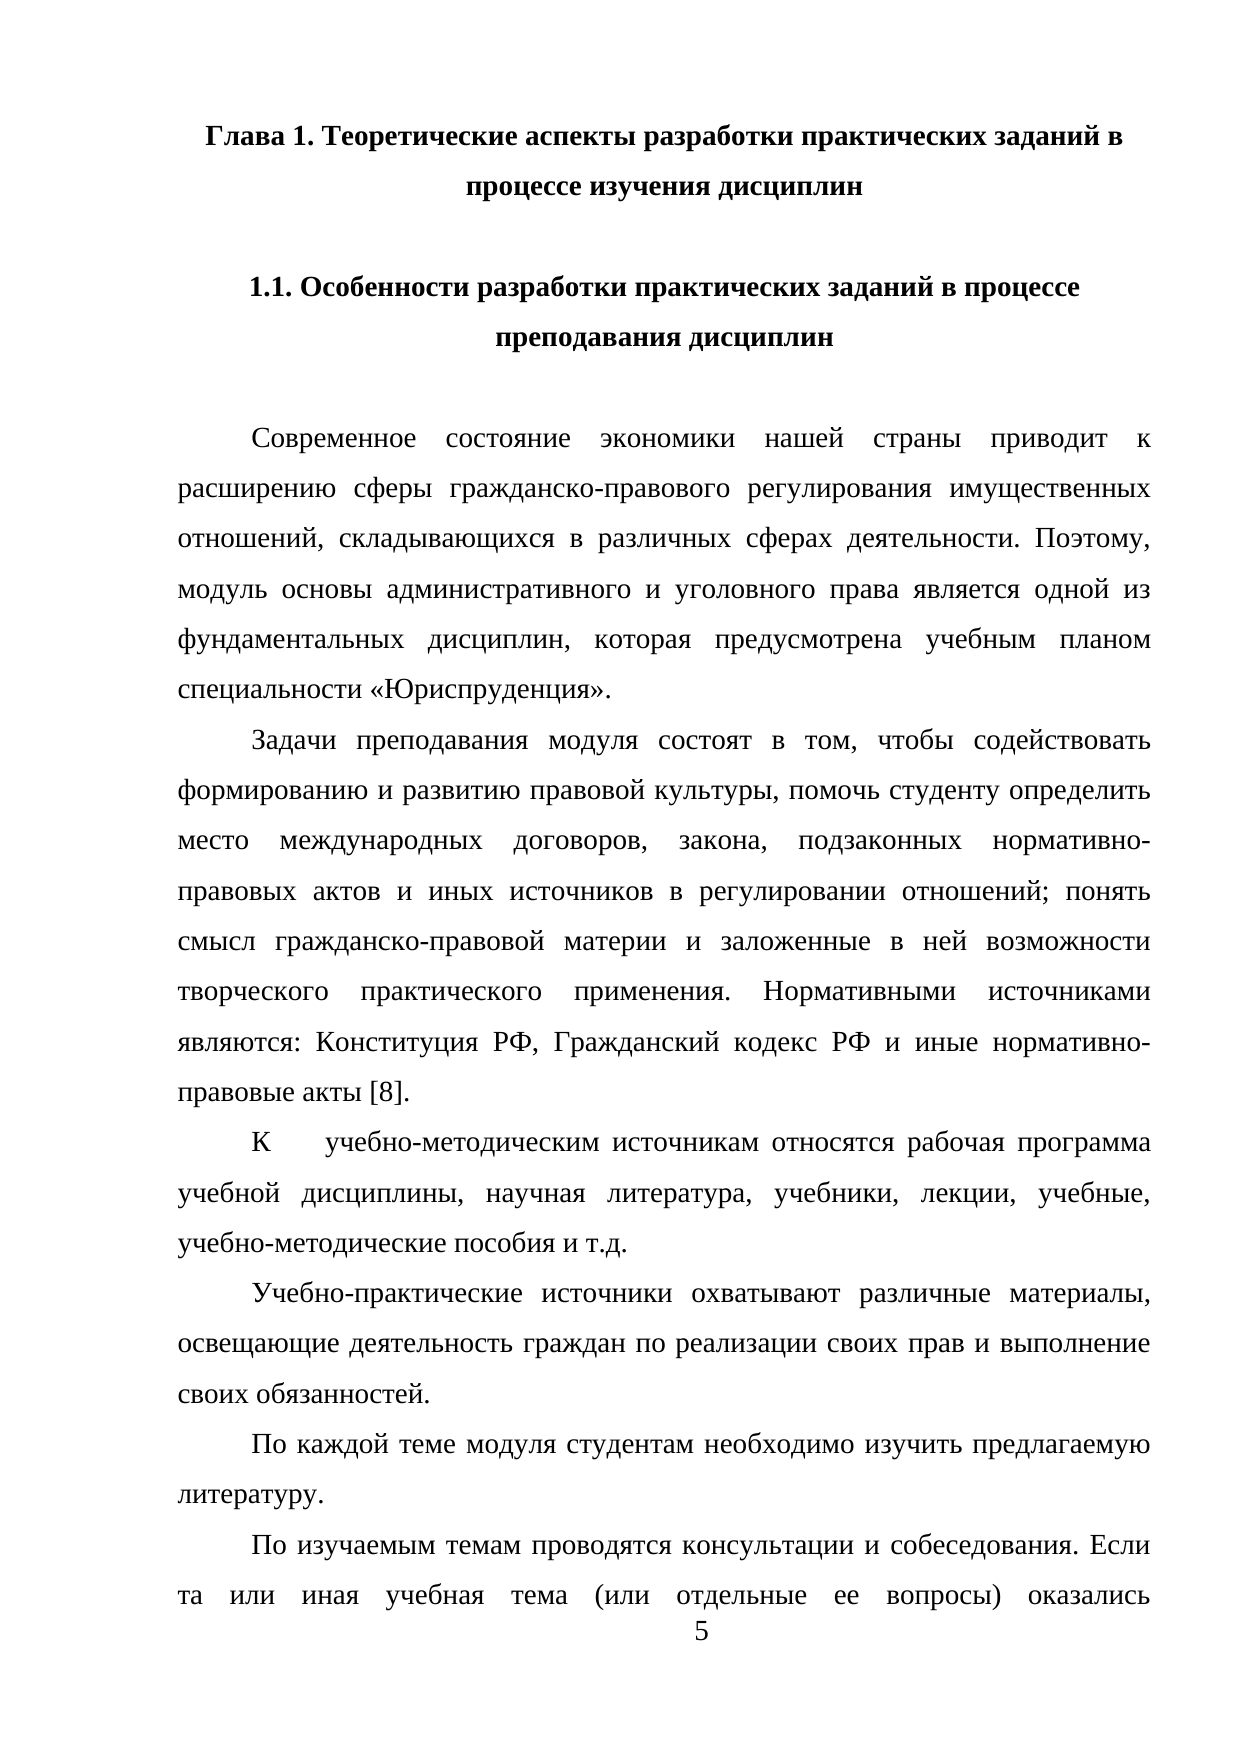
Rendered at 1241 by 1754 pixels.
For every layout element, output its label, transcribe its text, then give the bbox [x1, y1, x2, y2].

text К учебно-методическим источникам относятся рабочая программа учебной дисциплины, научная литература, учебники, лекции, учебные, учебно-методические пособия и т.д. [177, 1124, 1152, 1258]
text Учебно-практические источники охватывают различные материалы, освещающие деятельность граждан по реализации своих прав и выполнение своих обязанностей. [177, 1275, 1152, 1409]
subtitle Глава 1. Теоретические аспекты разработки практических заданий в процессе изучения дисциплин [177, 118, 1152, 202]
text Современное состояние экономики нашей страны приводит к расширению сферы гражданско-правового регулирования имущественных отношений, складывающихся в различных сферах деятельности. Поэтому, модуль основы административного и уголовного права является одной из фундаментальных дисциплин, которая предусмотрена учебным планом специальности «Юриспруденция». [177, 420, 1152, 705]
text Задачи преподавания модуля состоят в том, чтобы содействовать формированию и развитию правовой культуры, помочь студенту определить место международных договоров, закона, подзаконных нормативно-правовых актов и иных источников в регулировании отношений; понять смысл гражданско-правовой материи и заложенные в ней возможности творческого практического применения. Нормативными источниками являются: Конституция РФ, Гражданский кодекс РФ и иные нормативно-правовые акты [8]. [177, 722, 1152, 1108]
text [177, 1527, 1152, 1611]
text По каждой теме модуля студентам необходимо изучить предлагаемую литературу. [177, 1426, 1152, 1510]
subtitle 1.1. Особенности разработки практических заданий в процессе преподавания дисциплин [177, 269, 1152, 353]
